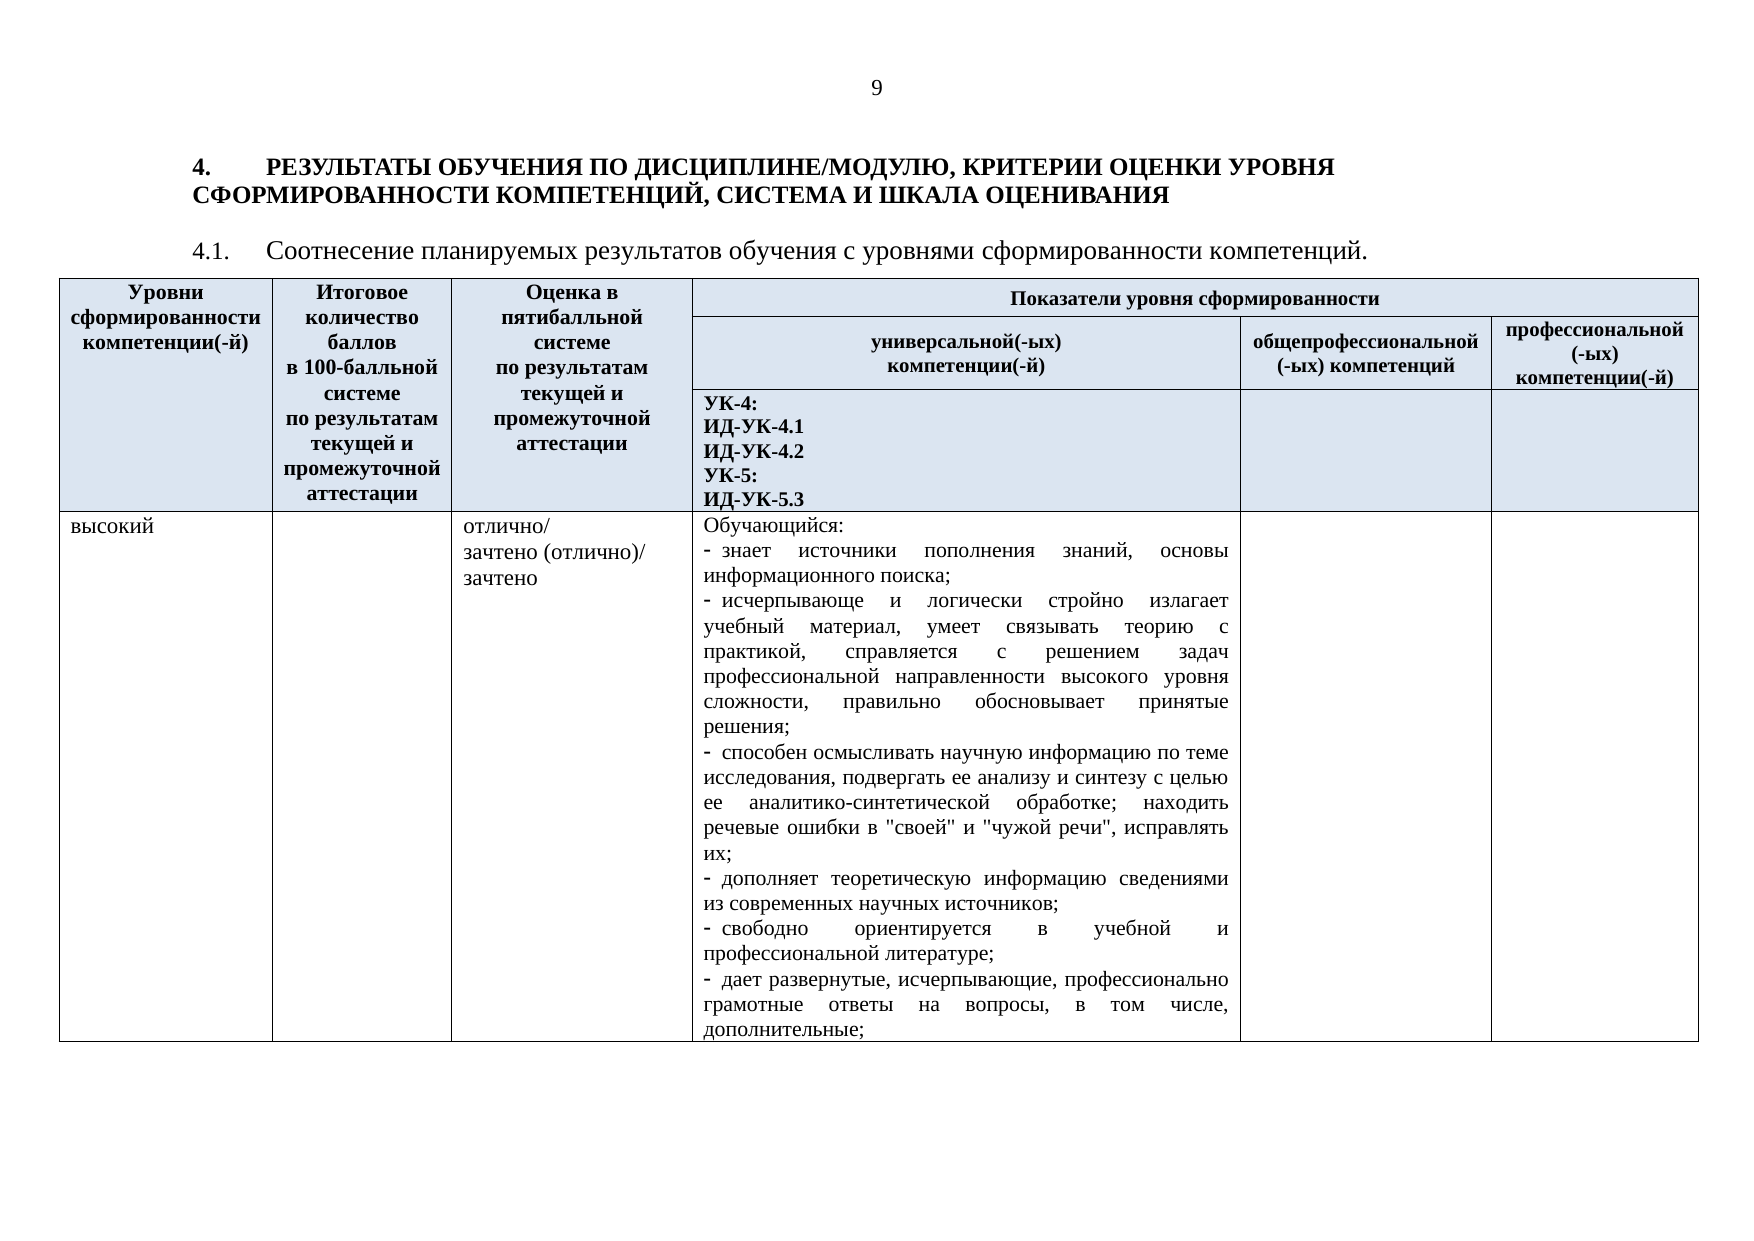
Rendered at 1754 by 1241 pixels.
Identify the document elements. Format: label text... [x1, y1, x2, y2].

subtitle Соотнесение планируемых результатов обучения с уровнями сформированности компетенций. [192, 234, 1636, 265]
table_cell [693, 512, 1240, 1041]
table_header Итоговое количество баллов в 100-балльной системе по результатам текущей и промежуточной аттестации [273, 279, 451, 511]
table_header Уровни сформированности компетенции(-й) [60, 279, 272, 511]
table_cell [1492, 390, 1698, 511]
table_cell [273, 512, 451, 1041]
table_cell общепрофессиональной(-ых) компетенций [1241, 317, 1491, 389]
table_cell [1492, 512, 1698, 1041]
table_cell [1241, 390, 1491, 511]
table_cell высокий [60, 512, 272, 1041]
table_cell [1241, 512, 1491, 1041]
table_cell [452, 512, 692, 1041]
table_header Показатели уровня сформированности [693, 279, 1698, 316]
table_cell УК-4: ИД-УК-4.1 ИД-УК-4.2 УК-5: ИД-УК-5.3 [693, 390, 1240, 511]
table_header Оценка в пятибалльной системе по результатам текущей и промежуточной аттестации [452, 279, 692, 511]
subtitle РЕЗУЛЬТАТЫ ОБУЧЕНИЯ ПО ДИСЦИПЛИНЕ/МОДУЛЮ, КРИТЕРИИ ОЦЕНКИ УРОВНЯ СФОРМИРОВАННОСТИ КОМПЕТЕНЦИЙ, СИСТЕМА И ШКАЛА ОЦЕНИВАНИЯ [192, 152, 1636, 209]
table_cell универсальной(-ых) компетенции(-й) [693, 317, 1240, 389]
table_cell профессиональной(-ых) компетенции(-й) [1492, 317, 1698, 389]
